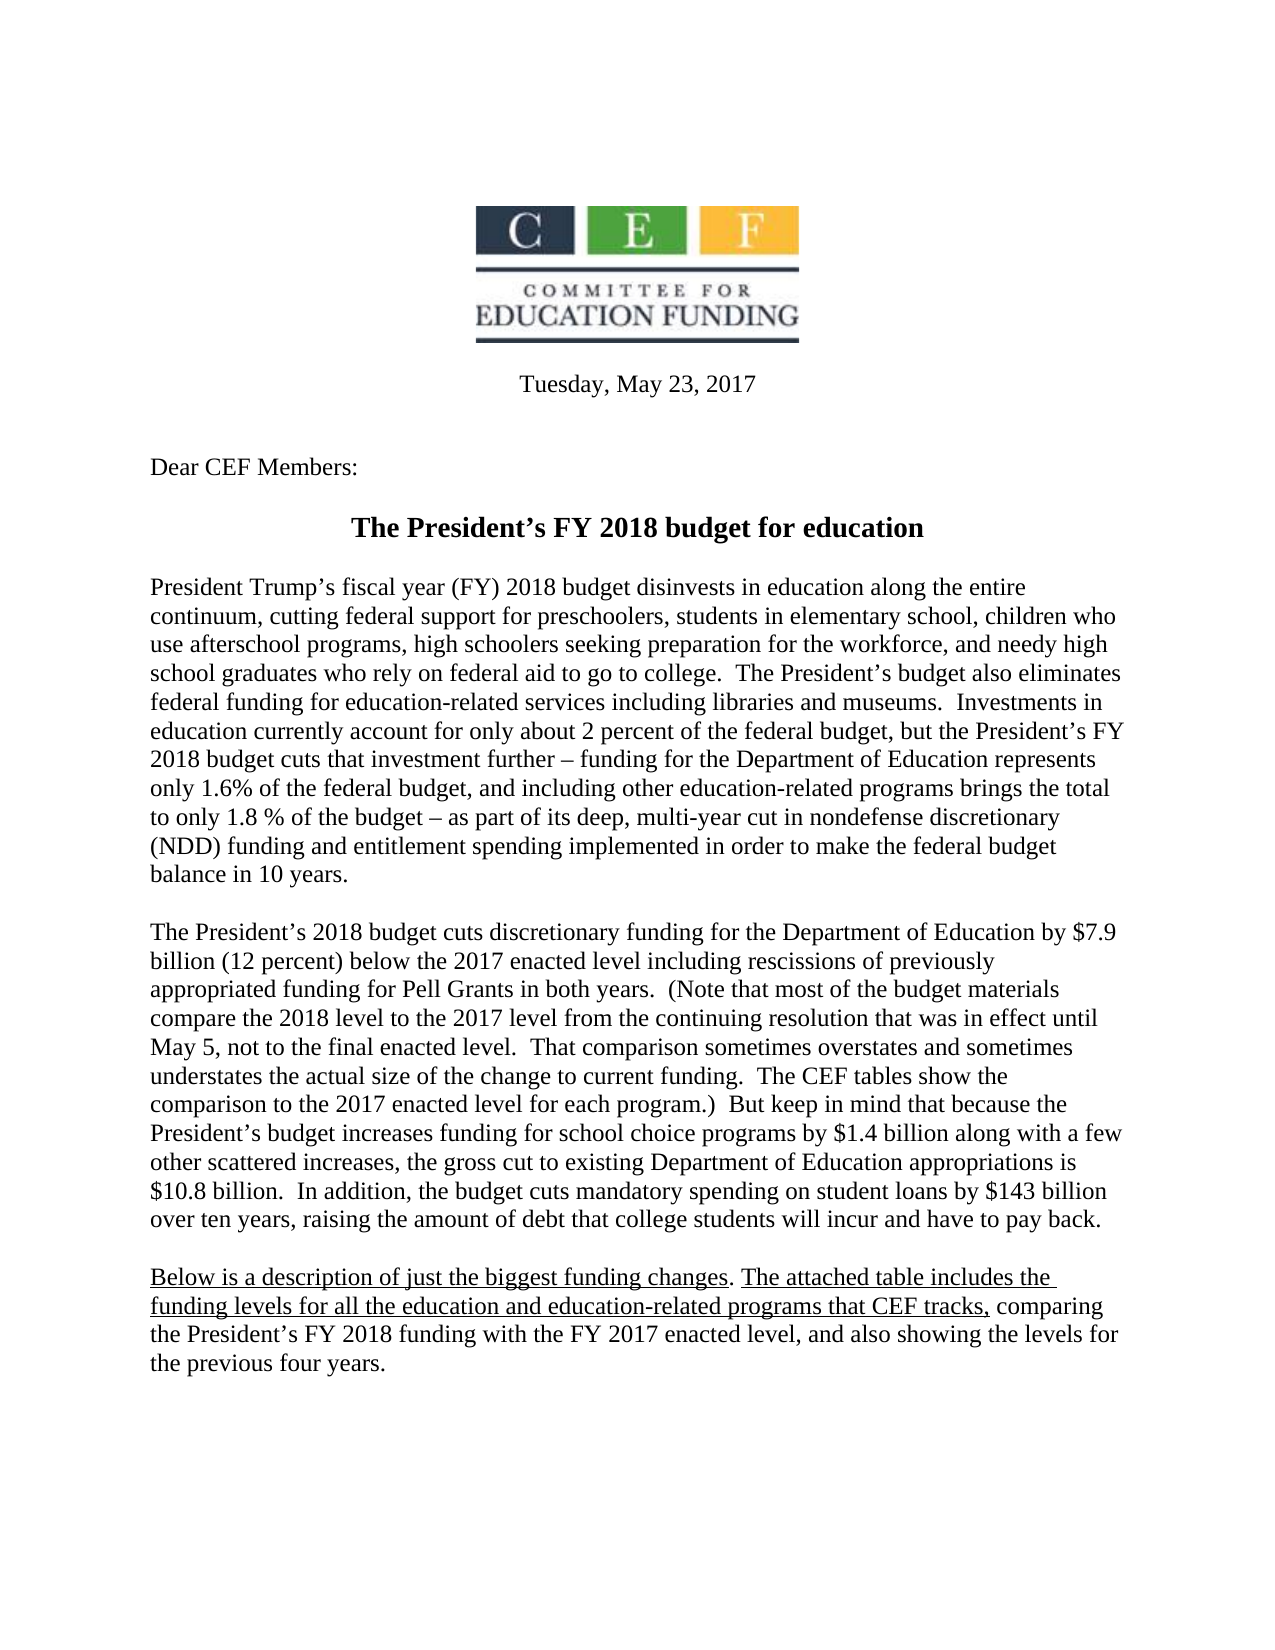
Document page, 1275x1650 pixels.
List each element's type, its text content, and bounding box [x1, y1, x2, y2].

text Tuesday, May 23, 2017 [150, 369, 1125, 398]
text President Trump’s fiscal year (FY) 2018 budget disinvests in education along the entire continuum, cutting federal support for preschoolers, students in elementary school, children who use afterschool programs, high schoolers seeking preparation for the workforce, and needy high school graduates who rely on federal aid to go to college. The President’s budget also eliminates federal funding for education-related services including libraries and museums. Investments in education currently account for only about 2 percent of the federal budget, but the President’s FY 2018 budget cuts that investment further – funding for the Department of Education represents only 1.6% of the federal budget, and including other education-related programs brings the total to only 1.8 % of the budget – as part of its deep, multi-year cut in nondefense discretionary (NDD) funding and entitlement spending implemented in order to make the federal budget balance in 10 years. [150, 572, 1125, 888]
text The President’s 2018 budget cuts discretionary funding for the Department of Education by $7.9 billion (12 percent) below the 2017 enacted level including rescissions of previously appropriated funding for Pell Grants in both years. (Note that most of the budget materials compare the 2018 level to the 2017 level from the continuing resolution that was in effect until May 5, not to the final enacted level. That comparison sometimes overstates and sometimes understates the actual size of the change to current funding. The CEF tables show the comparison to the 2017 enacted level for each program.) But keep in mind that because the President’s budget increases funding for school choice programs by $1.4 billion along with a few other scattered increases, the gross cut to existing Department of Education appropriations is $10.8 billion. In addition, the budget cuts mandatory spending on student loans by $143 billion over ten years, raising the amount of debt that college students will incur and have to pay back. [150, 917, 1125, 1233]
text Dear CEF Members: [150, 452, 1125, 481]
text Below is a description of just the biggest funding changes. The attached table includes the funding levels for all the education and education-related programs that CEF tracks, comparing the President’s FY 2018 funding with the FY 2017 enacted level, and also showing the levels for the previous four years. [150, 1262, 1125, 1377]
picture [475, 206, 800, 343]
text The President’s FY 2018 budget for education [150, 510, 1125, 543]
